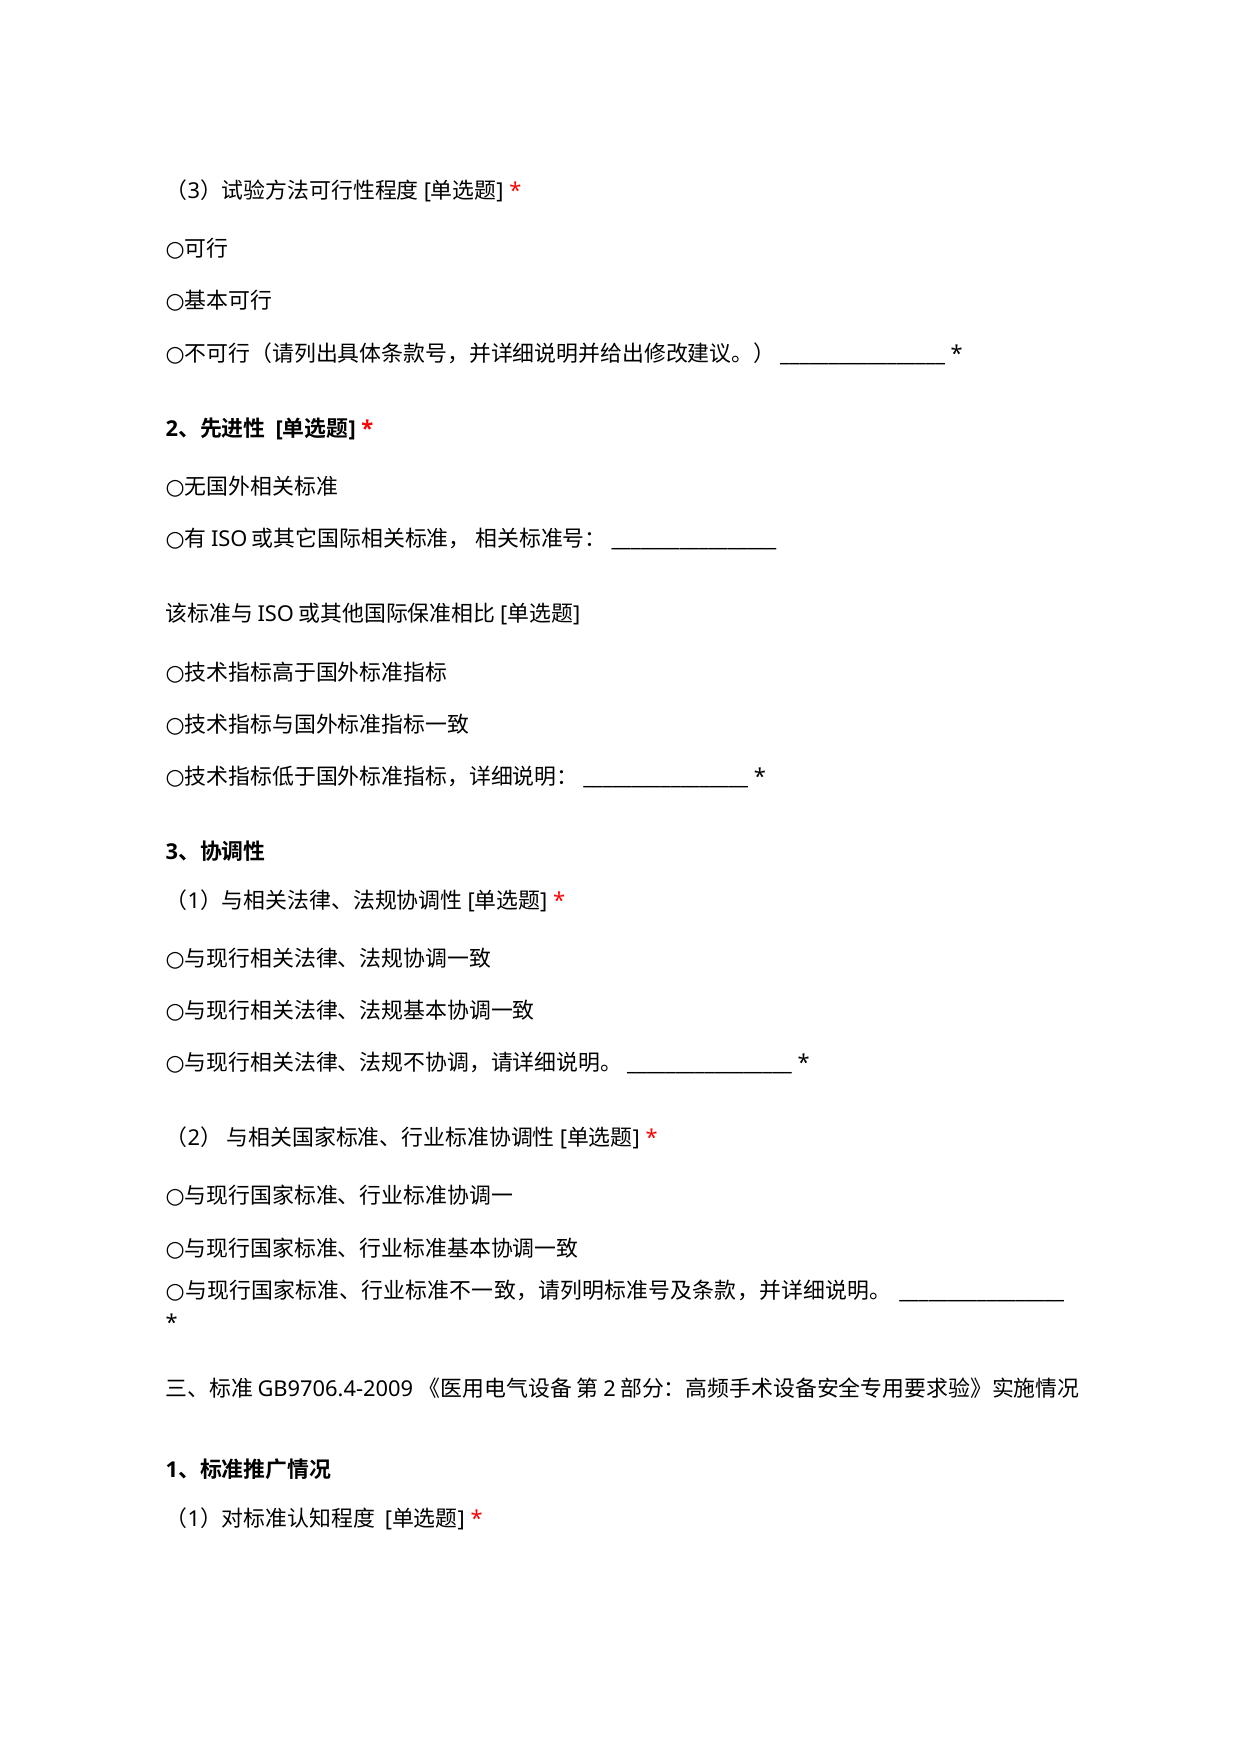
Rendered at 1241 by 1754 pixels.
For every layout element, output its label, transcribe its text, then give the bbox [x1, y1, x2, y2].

table_cell ○与现行相关法律、法规基本协调一致 [155, 984, 1075, 1035]
table_cell ○技术指标低于国外标准指标，详细说明： _________________ * [155, 750, 1075, 801]
table_cell ○与现行相关法律、法规不协调，请详细说明。 _________________ * [155, 1036, 1075, 1087]
text （3）试验方法可行性程度 [单选题] * [165, 173, 1087, 205]
table_cell ○技术指标与国外标准指标一致 [155, 698, 1075, 748]
table_header ○可行 [155, 222, 1075, 273]
table_header ○与现行国家标准、行业标准协调一 [155, 1169, 1075, 1220]
text 2、先进性 [单选题] * [165, 410, 1087, 443]
table_cell ○不可行（请列出具体条款号，并详细说明并给出修改建议。） _________________ * [155, 326, 1075, 377]
table_header ○技术指标高于国外标准指标 [155, 645, 1075, 696]
table_header ○与现行相关法律、法规协调一致 [155, 932, 1075, 983]
text 1、标准推广情况 （1）对标准认知程度 [单选题] * [165, 1452, 1087, 1533]
table_header ○无国外相关标准 [155, 460, 1075, 511]
text 三、标准GB9706.4-2009 《医用电气设备 第2部分：高频手术设备安全专用要求验》实施情况 [165, 1371, 1087, 1403]
text 3、协调性 （1）与相关法律、法规协调性 [单选题] * [165, 833, 1087, 915]
table_cell ○与现行国家标准、行业标准基本协调一致 [155, 1221, 1075, 1272]
table_cell ○基本可行 [155, 274, 1075, 325]
text 该标准与ISO或其他国际保准相比 [单选题] [165, 596, 1087, 628]
table_cell ○有ISO或其它国际相关标准， 相关标准号： _________________ [155, 512, 1075, 563]
table_cell ○与现行国家标准、行业标准不一致，请列明标准号及条款，并详细说明。 _________________ * [155, 1274, 1075, 1338]
text （2） 与相关国家标准、行业标准协调性 [单选题] * [165, 1120, 1087, 1152]
